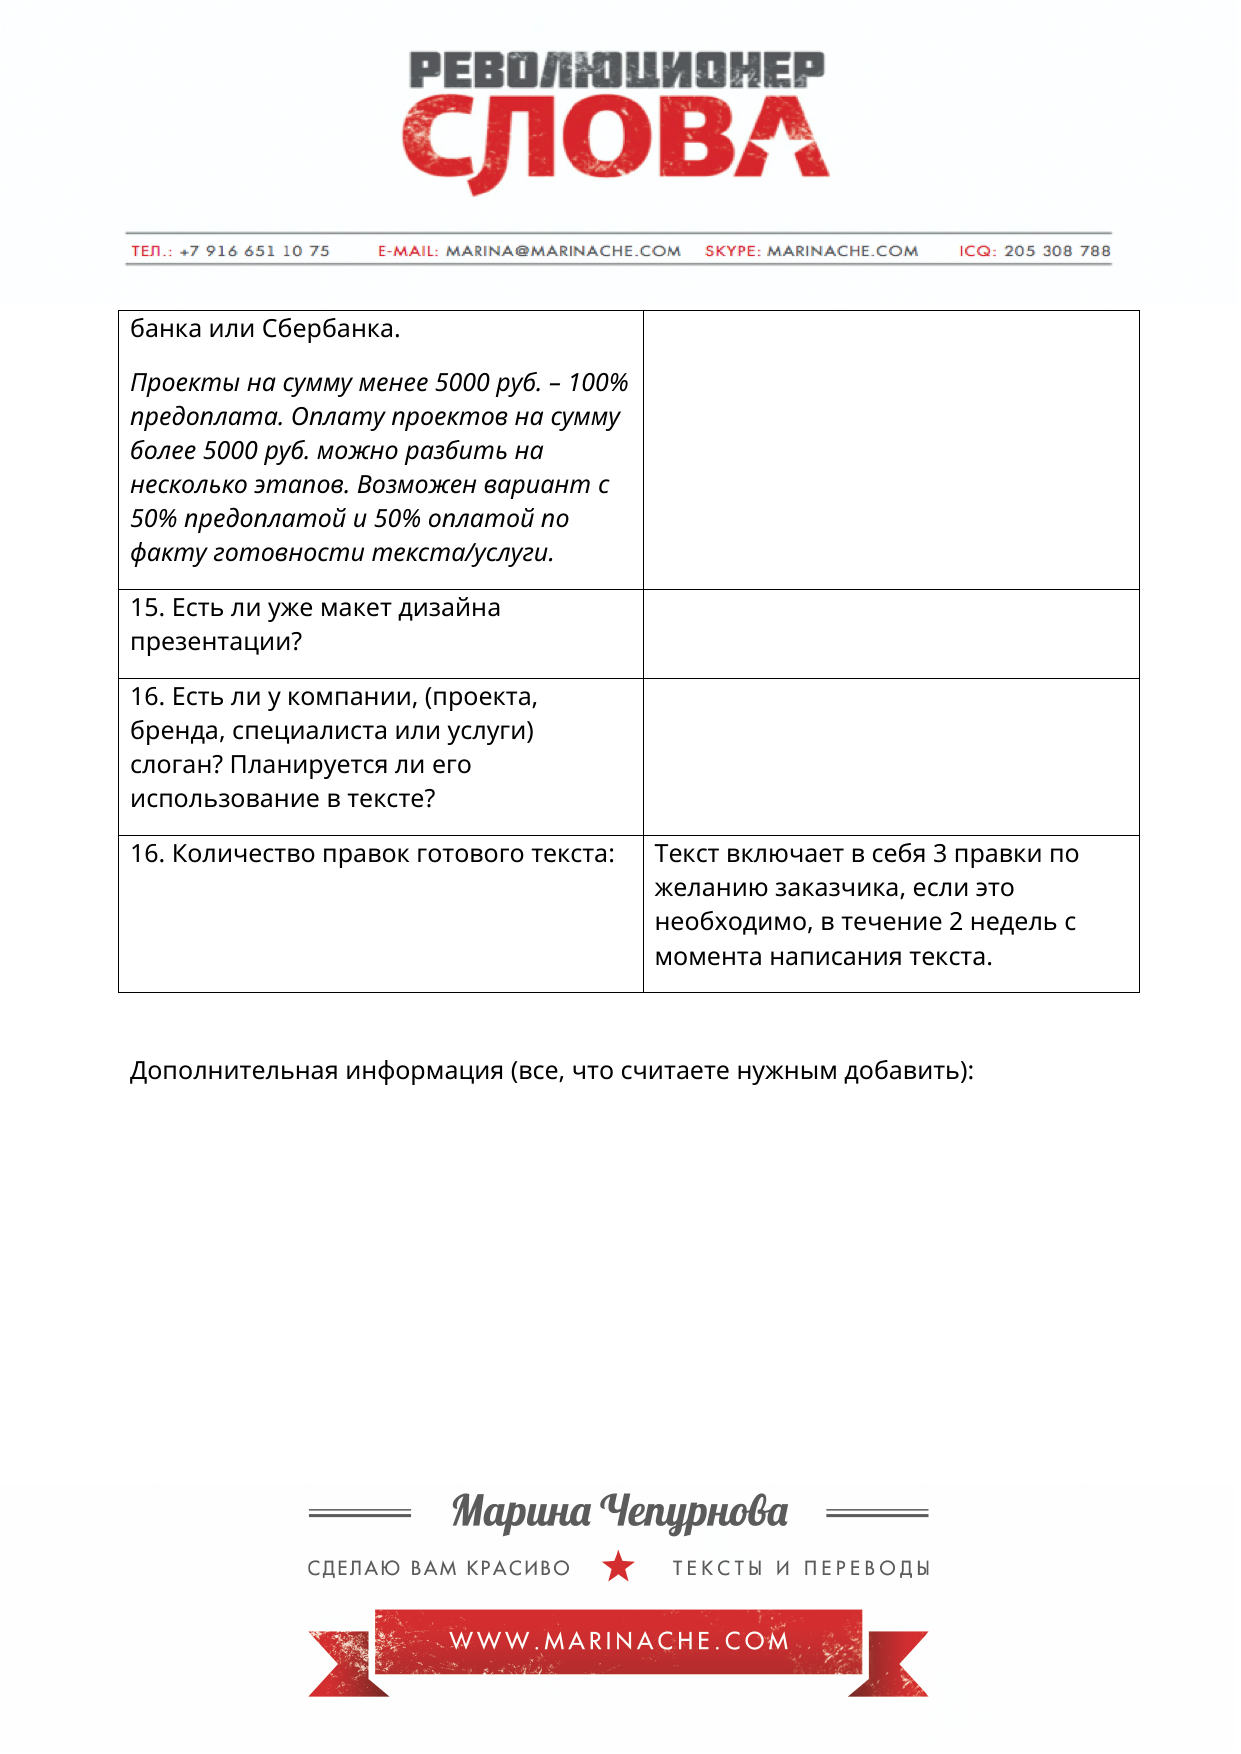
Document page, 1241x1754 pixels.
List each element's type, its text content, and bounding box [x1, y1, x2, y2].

table_cell 15. Есть ли уже макет дизайна презентации? [119, 590, 643, 678]
table_cell 16. Есть ли у компании, (проекта, бренда, специалиста или услуги) слоган? Планируется ли его использование в тексте? [119, 679, 643, 835]
table_cell [644, 590, 1139, 678]
table_cell [644, 311, 1139, 589]
picture [0, 1484, 1234, 1751]
table_cell Текст включает в себя 3 правки по желанию заказчика, если это необходимо, в течение 2 недель с момента написания текста. [644, 836, 1139, 992]
picture [0, 0, 1236, 304]
table_cell 16. Количество правок готового текста: [119, 836, 643, 992]
text Дополнительная информация (все, что считаете нужным добавить): [130, 1053, 1128, 1087]
table_cell [644, 679, 1139, 835]
